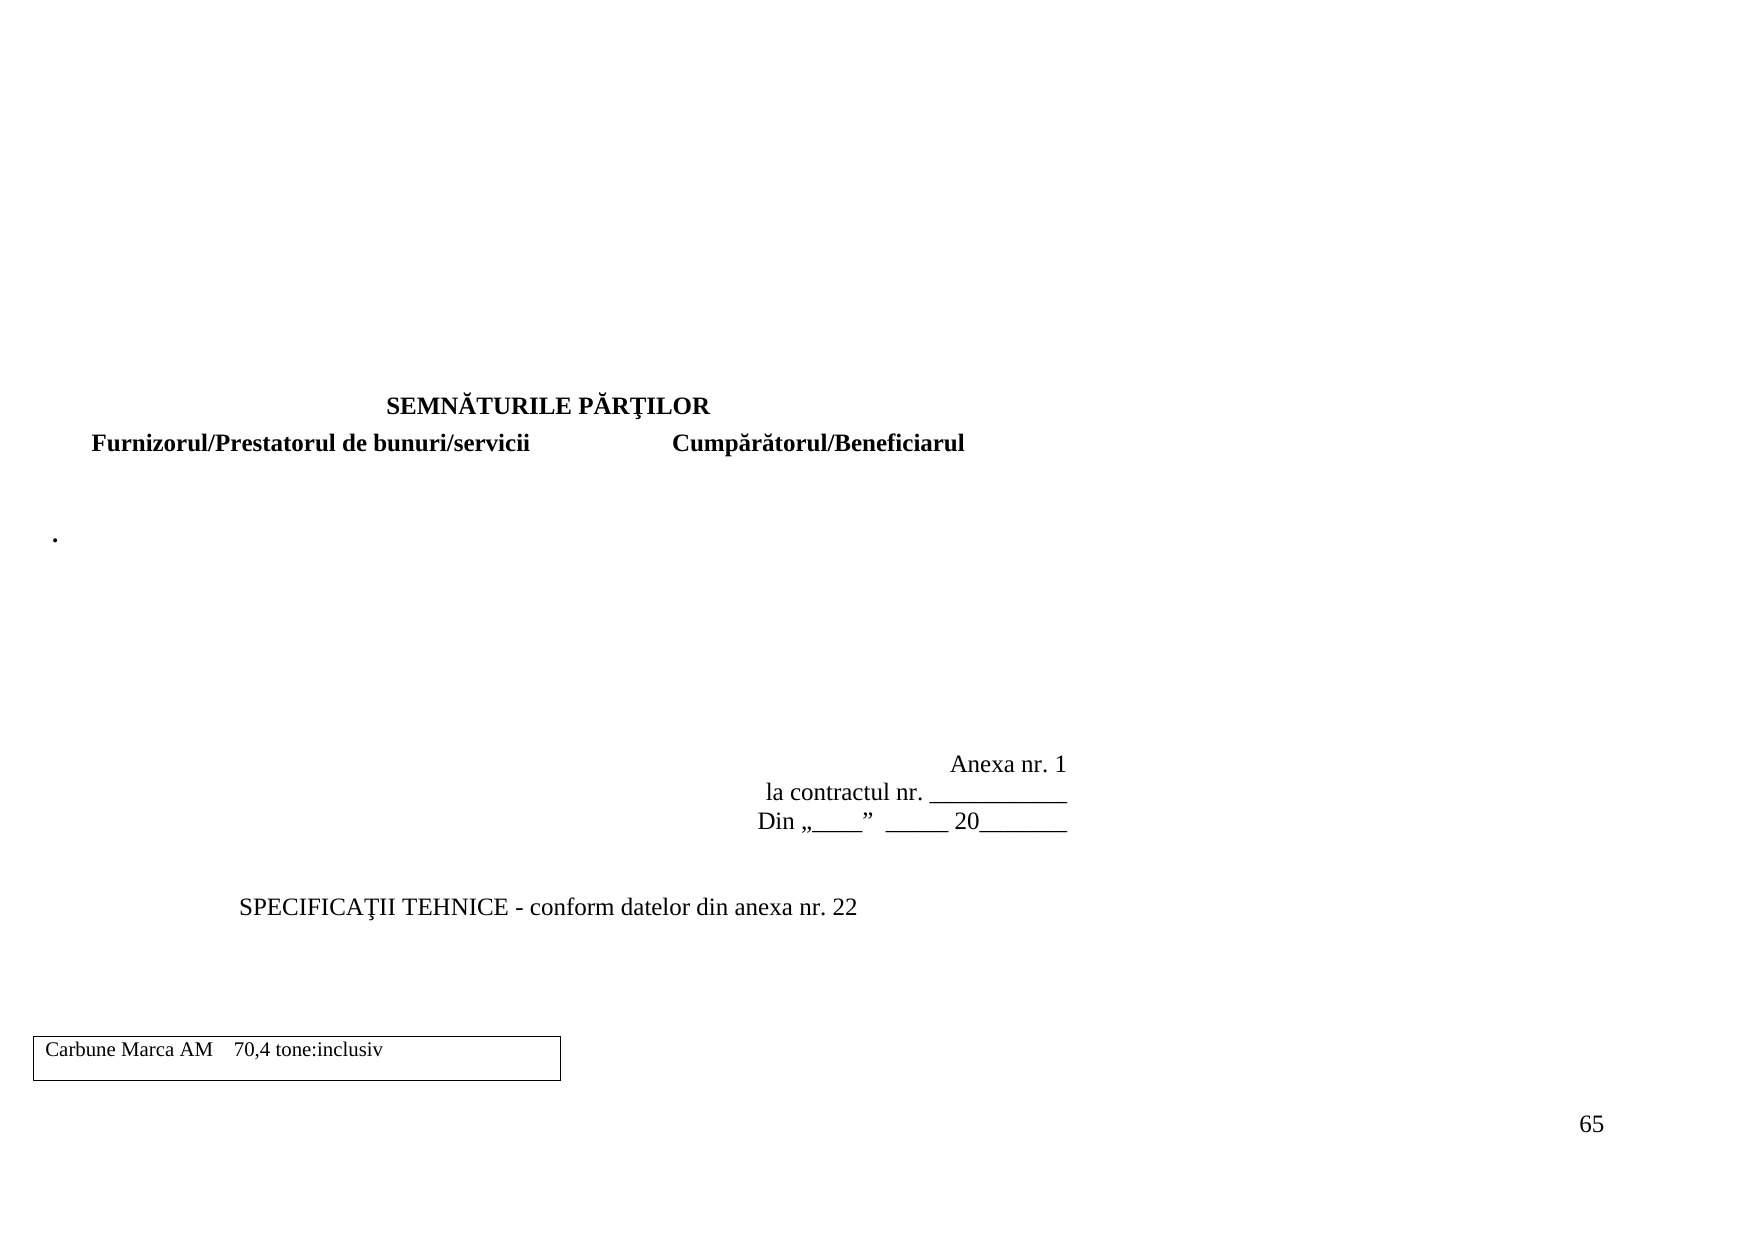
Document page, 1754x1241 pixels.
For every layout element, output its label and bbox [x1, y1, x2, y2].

table_header [18, 104, 1078, 1090]
